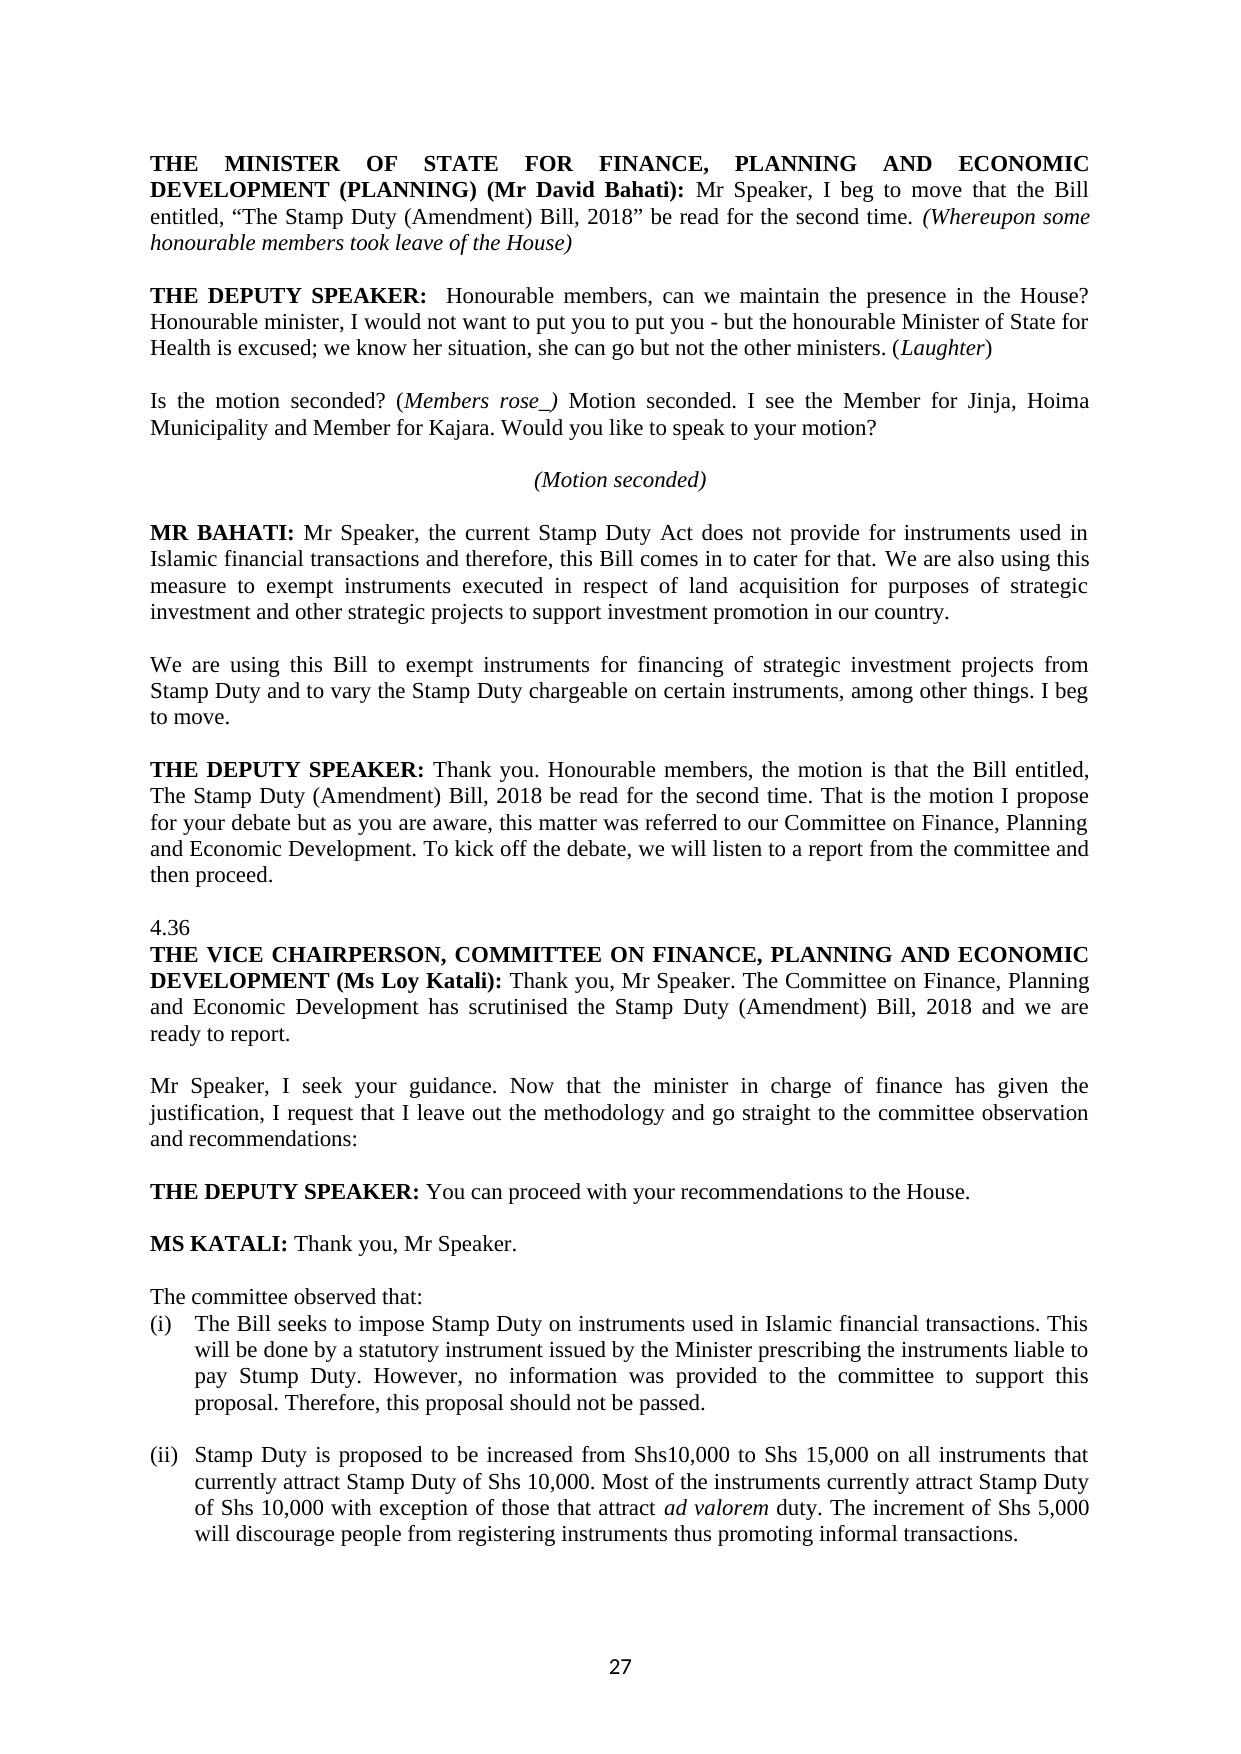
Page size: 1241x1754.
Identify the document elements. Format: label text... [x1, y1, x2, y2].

text Mr Speaker, I seek your guidance. Now that the minister in charge of finance has given the justification, I request that I leave out the methodology and go straight to the committee observation and recommendations: [150, 1072, 1090, 1151]
text We are using this Bill to exempt instruments for financing of strategic investment projects from Stamp Duty and to vary the Stamp Duty chargeable on certain instruments, among other things. I beg to move. [150, 651, 1090, 730]
list Stamp Duty is proposed to be increased from Shs10,000 to Shs 15,000 on all instruments that currently attract Stamp Duty of Shs 10,000. Most of the instruments currently attract Stamp Duty of Shs 10,000 with exception of those that attract ad valorem duty. The increment of Shs 5,000 will discourage people from registering instruments thus promoting informal transactions. [150, 1441, 1090, 1547]
text (Motion seconded) [150, 466, 1090, 493]
text MR BAHATI: Mr Speaker, the current Stamp Duty Act does not provide for instruments used in Islamic financial transactions and therefore, this Bill comes in to cater for that. We are also using this measure to exempt instruments executed in respect of land acquisition for purposes of strategic investment and other strategic projects to support investment promotion in our country. [150, 519, 1090, 624]
text THE VICE CHAIRPERSON, COMMITTEE ON FINANCE, PLANNING AND ECONOMIC DEVELOPMENT (Ms Loy Katali): Thank you, Mr Speaker. The Committee on Finance, Planning and Economic Development has scrutinised the Stamp Duty (Amendment) Bill, 2018 and we are ready to report. [150, 941, 1090, 1046]
text THE DEPUTY SPEAKER: Thank you. Honourable members, the motion is that the Bill entitled, The Stamp Duty (Amendment) Bill, 2018 be read for the second time. That is the motion I propose for your debate but as you are aware, this matter was referred to our Committee on Finance, Planning and Economic Development. To kick off the debate, we will listen to a report from the committee and then proceed. [150, 756, 1090, 888]
text THE DEPUTY SPEAKER: Honourable members, can we maintain the presence in the House? Honourable minister, I would not want to put you to put you - but the honourable Minister of State for Health is excused; we know her situation, she can go but not the other ministers. (Laughter) [150, 282, 1090, 361]
text THE DEPUTY SPEAKER: You can proceed with your recommendations to the House. [150, 1178, 1090, 1204]
text The committee observed that: [150, 1283, 1090, 1309]
text Is the motion seconded? (Members rose_) Motion seconded. I see the Member for Jinja, Hoima Municipality and Member for Kajara. Would you like to speak to your motion? [150, 387, 1090, 440]
list The Bill seeks to impose Stamp Duty on instruments used in Islamic financial transactions. This will be done by a statutory instrument issued by the Minister prescribing the instruments liable to pay Stump Duty. However, no information was provided to the committee to support this proposal. Therefore, this proposal should not be passed. [150, 1309, 1090, 1415]
text THE MINISTER OF STATE FOR FINANCE, PLANNING AND ECONOMIC DEVELOPMENT (PLANNING) (Mr David Bahati): Mr Speaker, I beg to move that the Bill entitled, “The Stamp Duty (Amendment) Bill, 2018” be read for the second time. (Whereupon some honourable members took leave of the House) [150, 150, 1090, 255]
text MS KATALI: Thank you, Mr Speaker. [150, 1231, 1090, 1257]
text 4.36 [150, 914, 1090, 941]
